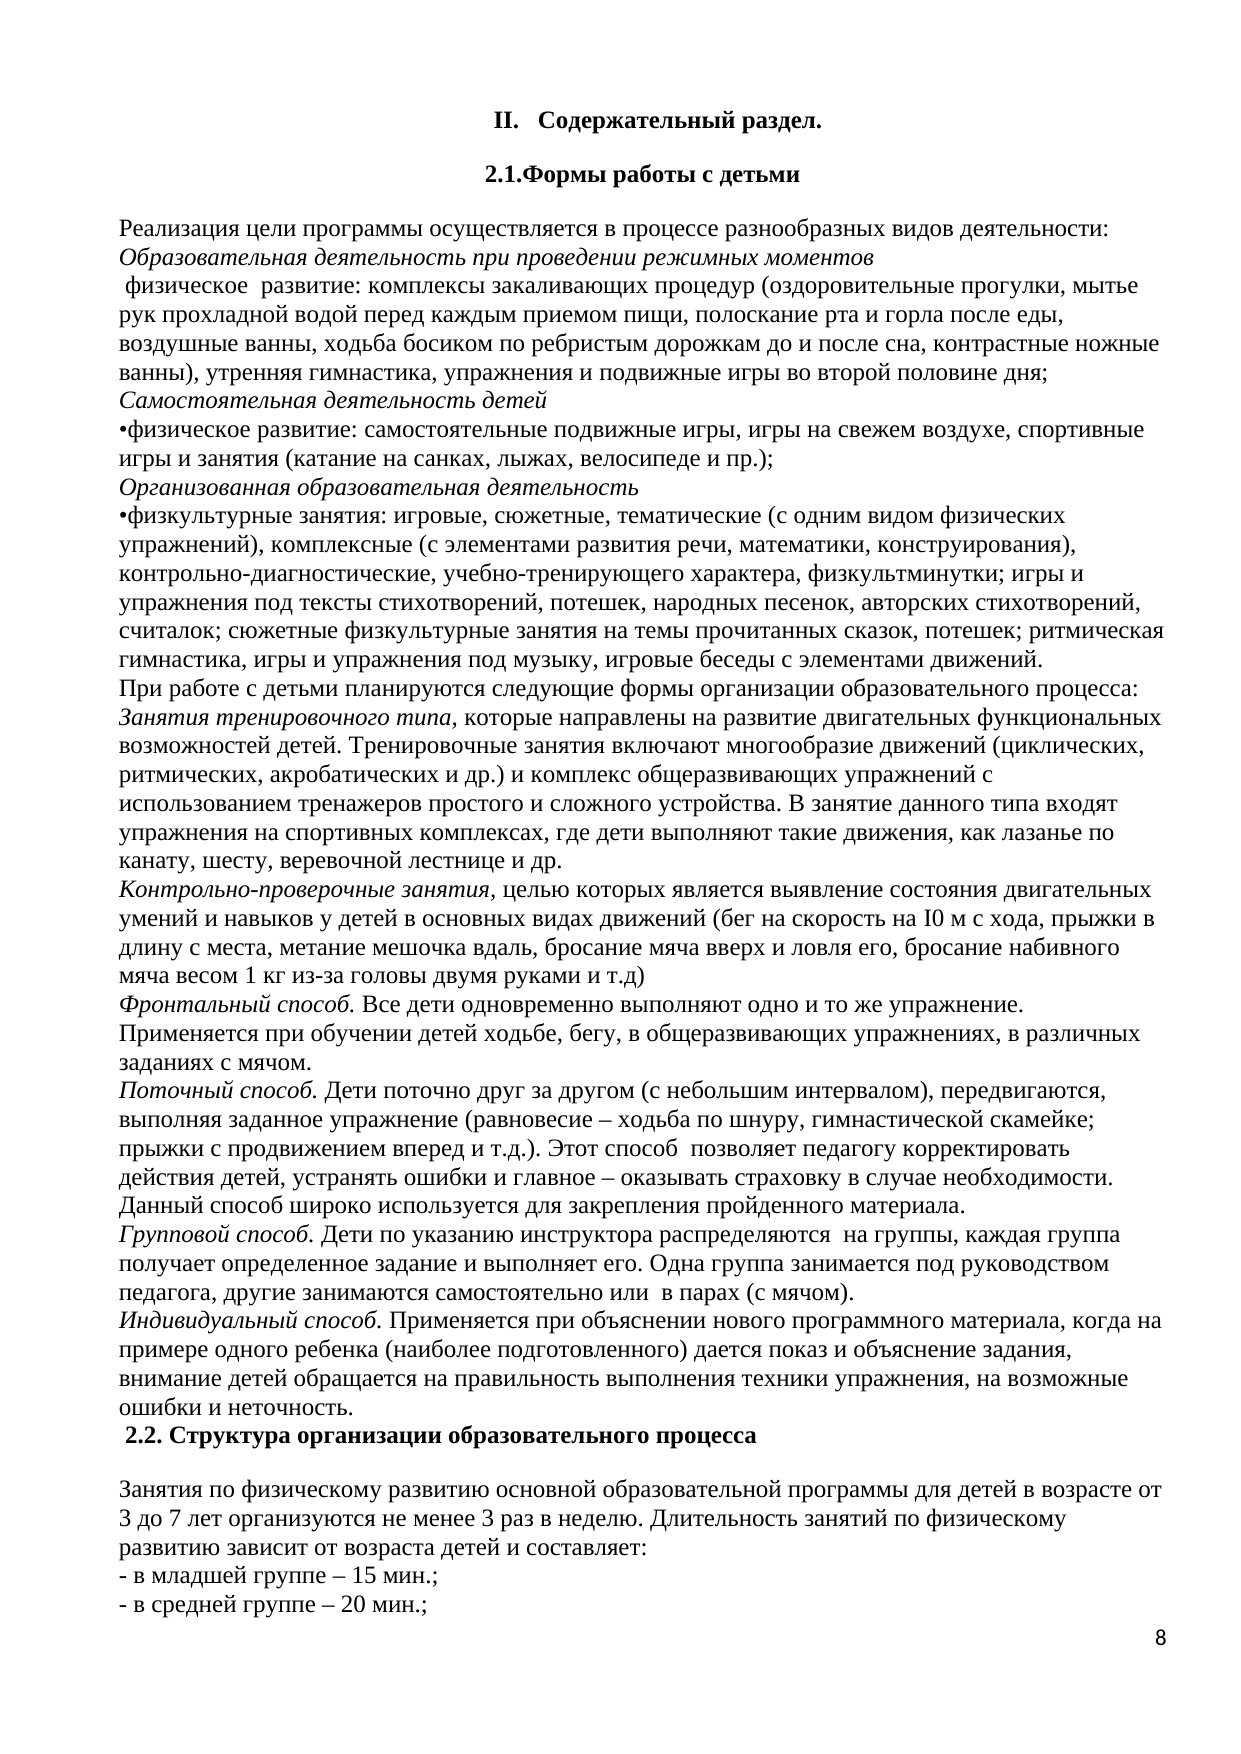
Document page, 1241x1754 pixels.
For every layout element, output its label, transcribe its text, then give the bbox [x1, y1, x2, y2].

text Контрольно-проверочные занятия, целью которых является выявление состояния двигательных умений и навыков у детей в основных видах движений (бег на скорость на I0 м с хода, прыжки в длину с места, метание мешочка вдаль, бросание мяча вверх и ловля его, бросание набивного мяча весом из-за головы двумя руками и т.д) [118, 874, 1166, 989]
text Организованная образовательная деятельность [118, 472, 1166, 501]
text - в младшей группе – 15 мин.; [118, 1561, 1166, 1589]
text Фронтальный способ. Все дети одновременно выполняют одно и то же упражнение. Применяется при обучении детей ходьбе, бегу, в общеразвивающих упражнениях, в различных заданиях с мячом. [118, 989, 1166, 1076]
text 2.1.Формы работы с детьми [118, 159, 1166, 188]
text •физическое развитие: самостоятельные подвижные игры, игры на свежем воздухе, спортивные игры и занятия (катание на санках, лыжах, велосипеде и пр.); [118, 414, 1166, 472]
text Реализация цели программы осуществляется в процессе разнообразных видов деятельности: [118, 213, 1166, 242]
text Самостоятельная деятельность детей [118, 386, 1166, 414]
text Занятия по физическому развитию основной образовательной программы для детей в возрасте от 3 до 7 лет организуются не менее 3 раз в неделю. Длительность занятий по физическому развитию зависит от возраста детей и составляет: [118, 1474, 1166, 1561]
text Групповой способ. Дети по указанию инструктора распределяются на группы, каждая группа получает определенное задание и выполняет его. Одна группа занимается под руководством педагога, другие занимаются самостоятельно или в парах (с мячом). [118, 1219, 1166, 1306]
text Поточный способ. Дети поточно друг за другом (с небольшим интервалом), передвигаются, выполняя заданное упражнение (равновесие – ходьба по шнуру, гимнастической скамейке; прыжки с продвижением вперед и т.д.). Этот способ позволяет педагогу корректировать действия детей, устранять ошибки и главное – оказывать страховку в случае необходимости. Данный способ широко используется для закрепления пройденного материала. [118, 1076, 1166, 1219]
text При работе с детьми планируются следующие формы организации образовательного процесса: [118, 673, 1166, 702]
text - в средней группе – 20 мин.; [118, 1589, 1166, 1618]
list Содержательный раздел. [175, 105, 1166, 134]
text Образовательная деятельность при проведении режимных моментов [118, 242, 1166, 271]
text физическое развитие: комплексы закаливающих процедур (оздоровительные прогулки, мытье рук прохладной водой перед каждым приемом пищи, полоскание рта и горла после еды, воздушные ванны, ходьба босиком по ребристым дорожкам до и после сна, контрастные ножные ванны), утренняя гимнастика, упражнения и подвижные игры во второй половине дня; [118, 271, 1166, 386]
text 2.2. Структура организации образовательного процесса [118, 1421, 1166, 1449]
text •физкультурные занятия: игровые, сюжетные, тематические (с одним видом физических упражнений), комплексные (с элементами развития речи, математики, конструирования), контрольно-диагностические, учебно-тренирующего характера, физкультминутки; игры и упражнения под тексты стихотворений, потешек, народных песенок, авторских стихотворений, считалок; сюжетные физкультурные занятия на тeмы прочитанных сказок, потешек; ритмическая гимнастика, игры и упражнения под музыку, игровые беседы с элементами движений. [118, 501, 1166, 673]
text Занятия тренировочного типа, которые направлены на развитие двигательных функциональных возможностей детей. Тренировочные занятия включают многообразие движений (циклических, ритмических, акробатических и др.) и комплекс общеразвивающих упражнений с использованием тренажеров простого и сложного устройства. В занятие данного типа входят упражнения на спортивных комплексах, где дети выполняют такие движения, как лазанье по канату, шесту, веревочной лестнице и др. [118, 702, 1166, 874]
text Индивидуальный способ. Применяется при объяснении нового программного материала, когда на примере одного ребенка (наиболее подготовленного) дается показ и объяснение задания, внимание детей обращается на правильность выполнения техники упражнения, на возможные ошибки и неточность. [118, 1306, 1166, 1421]
